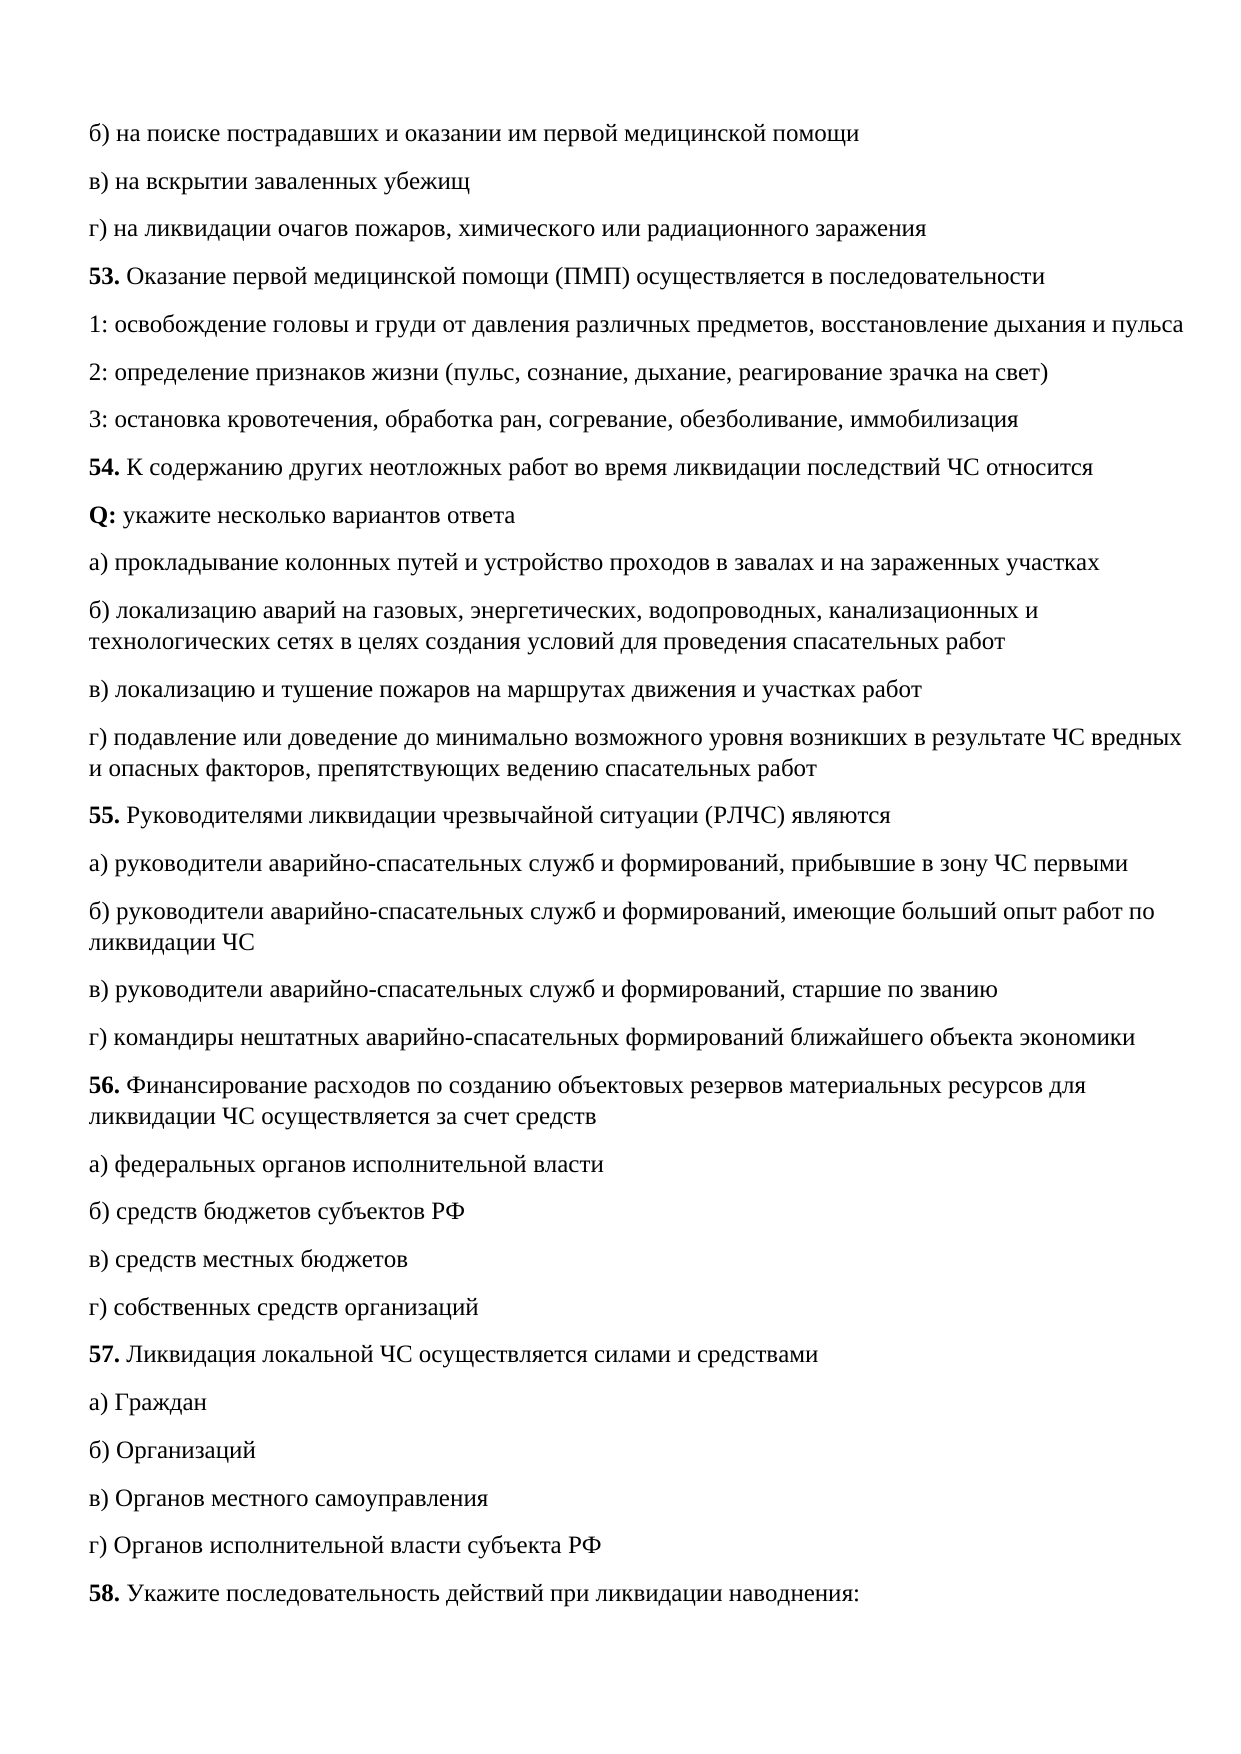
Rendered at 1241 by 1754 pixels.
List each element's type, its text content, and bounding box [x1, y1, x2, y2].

text а) федеральных органов исполнительной власти [89, 1149, 1196, 1177]
text 1: освобождение головы и груди от давления различных предметов, восстановление дыхания и пульса [89, 309, 1196, 338]
text 54. К содержанию других неотложных работ во время ликвидации последствий ЧС относится [89, 452, 1196, 481]
text а) руководители аварийно-спасательных служб и формирований, прибывшие в зону ЧС первыми [89, 848, 1196, 877]
text а) прокладывание колонных путей и устройство проходов в завалах и на зараженных участках [89, 547, 1196, 576]
text в) средств местных бюджетов [89, 1244, 1196, 1273]
text 57. Ликвидация локальной ЧС осуществляется силами и средствами [89, 1339, 1196, 1368]
text в) на вскрытии заваленных убежищ [89, 166, 1196, 194]
text 2: определение признаков жизни (пульс, сознание, дыхание, реагирование зрачка на свет) [89, 357, 1196, 385]
text 56. Финансирование расходов по созданию объектовых резервов материальных ресурсов для ликвидации ЧС осуществляется за счет средств [89, 1070, 1196, 1130]
text в) руководители аварийно-спасательных служб и формирований, старшие по званию [89, 974, 1196, 1003]
text 58. Укажите последовательность действий при ликвидации наводнения: [89, 1578, 1196, 1607]
text б) средств бюджетов субъектов РФ [89, 1196, 1196, 1225]
text а) Граждан [89, 1387, 1196, 1416]
text б) локализацию аварий на газовых, энергетических, водопроводных, канализационных и технологических сетях в целях создания условий для проведения спасательных работ [89, 595, 1196, 655]
text 3: остановка кровотечения, обработка ран, согревание, обезболивание, иммобилизация [89, 404, 1196, 433]
text г) подавление или доведение до минимально возможного уровня возникших в результате ЧС вредных и опасных факторов, препятствующих ведению спасательных работ [89, 722, 1196, 781]
text г) на ликвидации очагов пожаров, химического или радиационного заражения [89, 213, 1196, 242]
text в) локализацию и тушение пожаров на маршрутах движения и участках работ [89, 674, 1196, 703]
text б) руководители аварийно-спасательных служб и формирований, имеющие больший опыт работ по ликвидации ЧС [89, 896, 1196, 956]
text 55. Руководителями ликвидации чрезвычайной ситуации (РЛЧС) являются [89, 800, 1196, 829]
text г) собственных средств организаций [89, 1292, 1196, 1321]
text б) на поиске пострадавших и оказании им первой медицинской помощи [89, 118, 1196, 147]
text г) командиры нештатных аварийно-спасательных формирований ближайшего объекта экономики [89, 1022, 1196, 1051]
text Q: укажите несколько вариантов ответа [89, 500, 1196, 528]
text 53. Оказание первой медицинской помощи (ПМП) осуществляется в последовательности [89, 261, 1196, 290]
text б) Организаций [89, 1435, 1196, 1464]
text в) Органов местного самоуправления [89, 1483, 1196, 1511]
text г) Органов исполнительной власти субъекта РФ [89, 1530, 1196, 1559]
